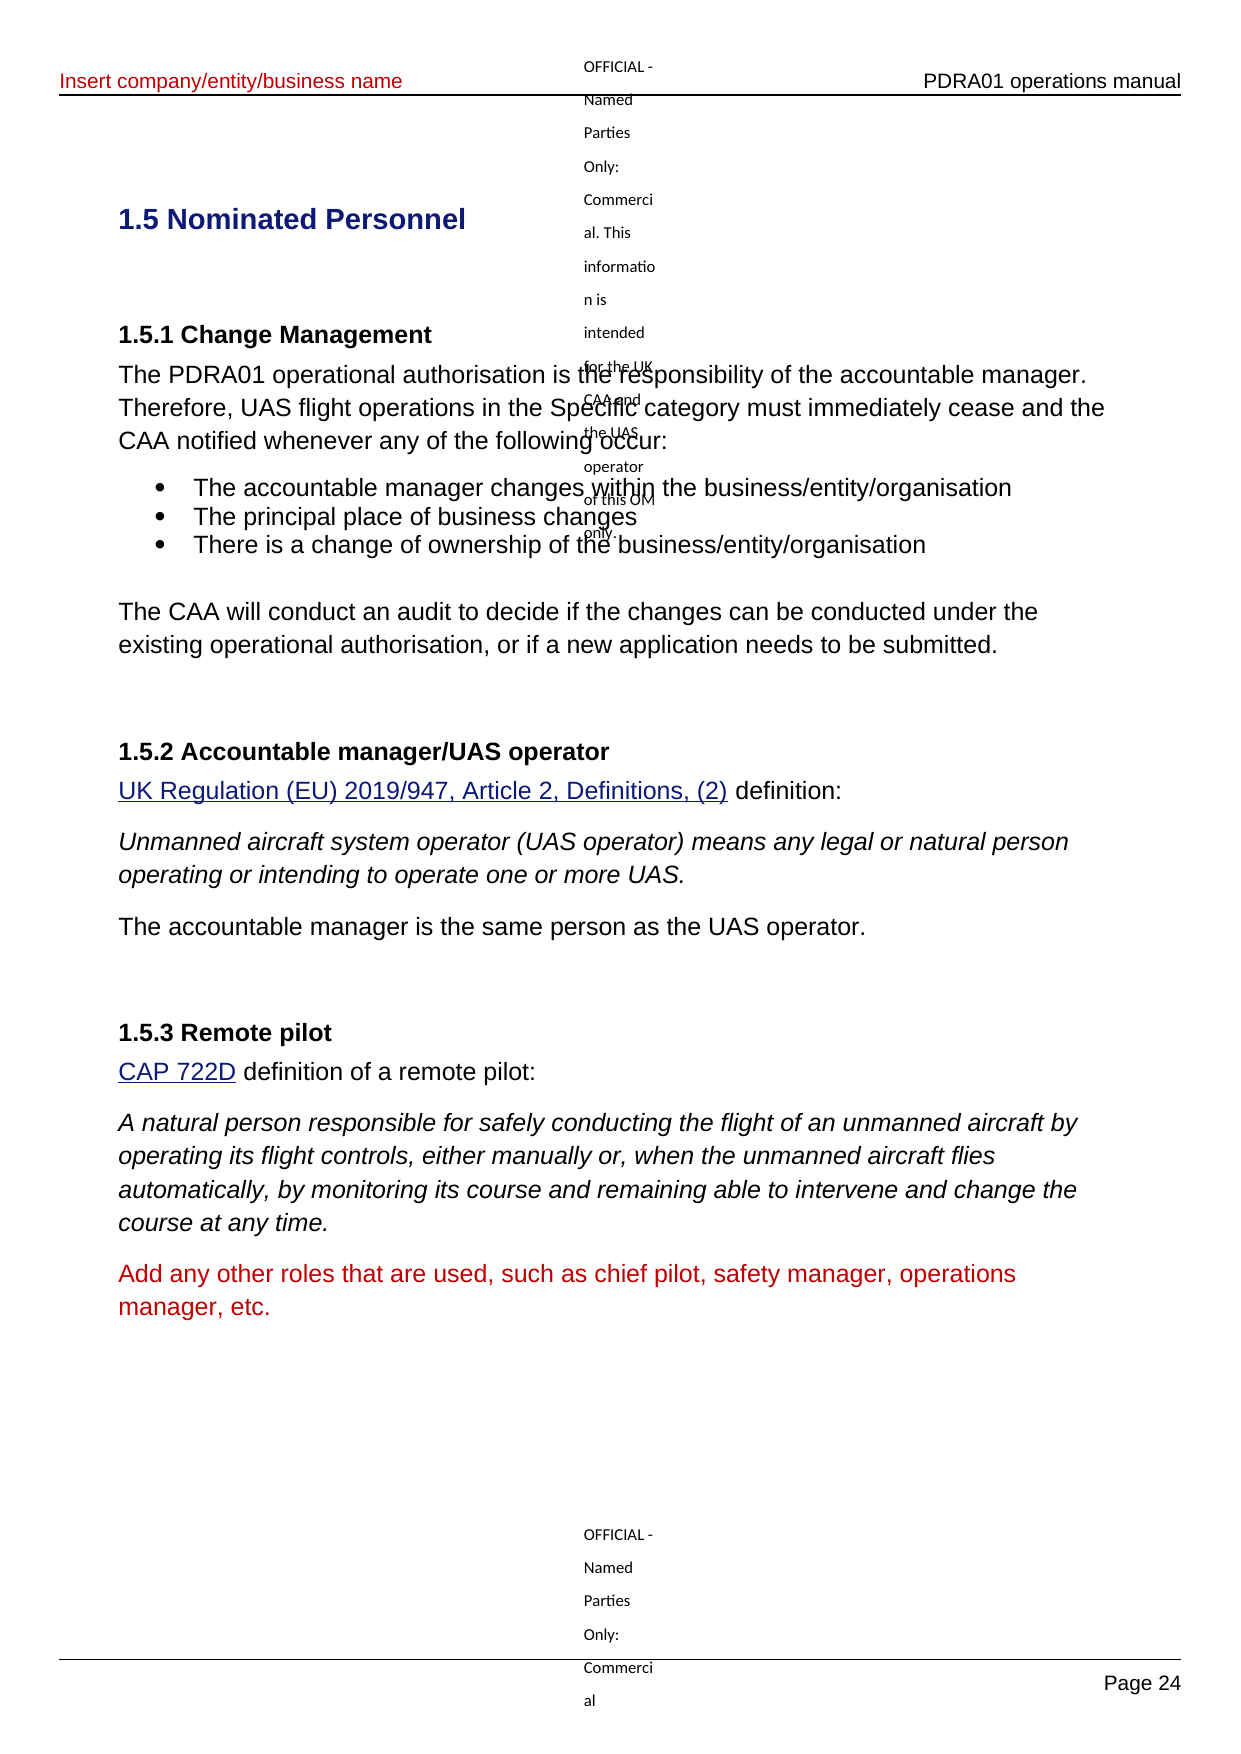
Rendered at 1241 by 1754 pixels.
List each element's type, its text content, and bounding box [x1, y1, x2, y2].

subtitle 1.5.1 Change Management [118, 312, 1122, 349]
text Add any other roles that are used, such as chief pilot, safety manager, operations manager, etc. [118, 1254, 1122, 1321]
text UK Regulation (EU) 2019/947, Article 2, Definitions, (2) definition: [118, 771, 1122, 805]
text The accountable manager is the same person as the UAS operator. [118, 907, 1122, 940]
list There is a change of ownership of the business/entity/organisation [156, 530, 1122, 559]
subtitle 1.5 Nominated Personnel [118, 198, 1122, 236]
text A natural person responsible for safely conducting the flight of an unmanned aircraft by operating its flight controls, either manually or, when the unmanned aircraft flies automatically, by monitoring its course and remaining able to intervene and change the course at any time. [118, 1103, 1122, 1237]
subtitle 1.5.2 Accountable manager/UAS operator [118, 728, 1122, 766]
text CAP 722D definition of a remote pilot: [118, 1052, 1122, 1086]
list The principal place of business changes [156, 502, 1122, 530]
text The PDRA01 operational authorisation is the responsibility of the accountable manager. Therefore, UAS flight operations in the Specific category must immediately cease and the CAA notified whenever any of the following occur: [118, 355, 1122, 455]
subtitle 1.5.3 Remote pilot [118, 1009, 1122, 1046]
list The accountable manager changes within the business/entity/organisation [156, 473, 1122, 502]
text Unmanned aircraft system operator (UAS operator) means any legal or natural person operating or intending to operate one or more UAS. [118, 822, 1122, 889]
text The CAA will conduct an audit to decide if the changes can be conducted under the existing operational authorisation, or if a new application needs to be submitted. [118, 559, 1122, 659]
